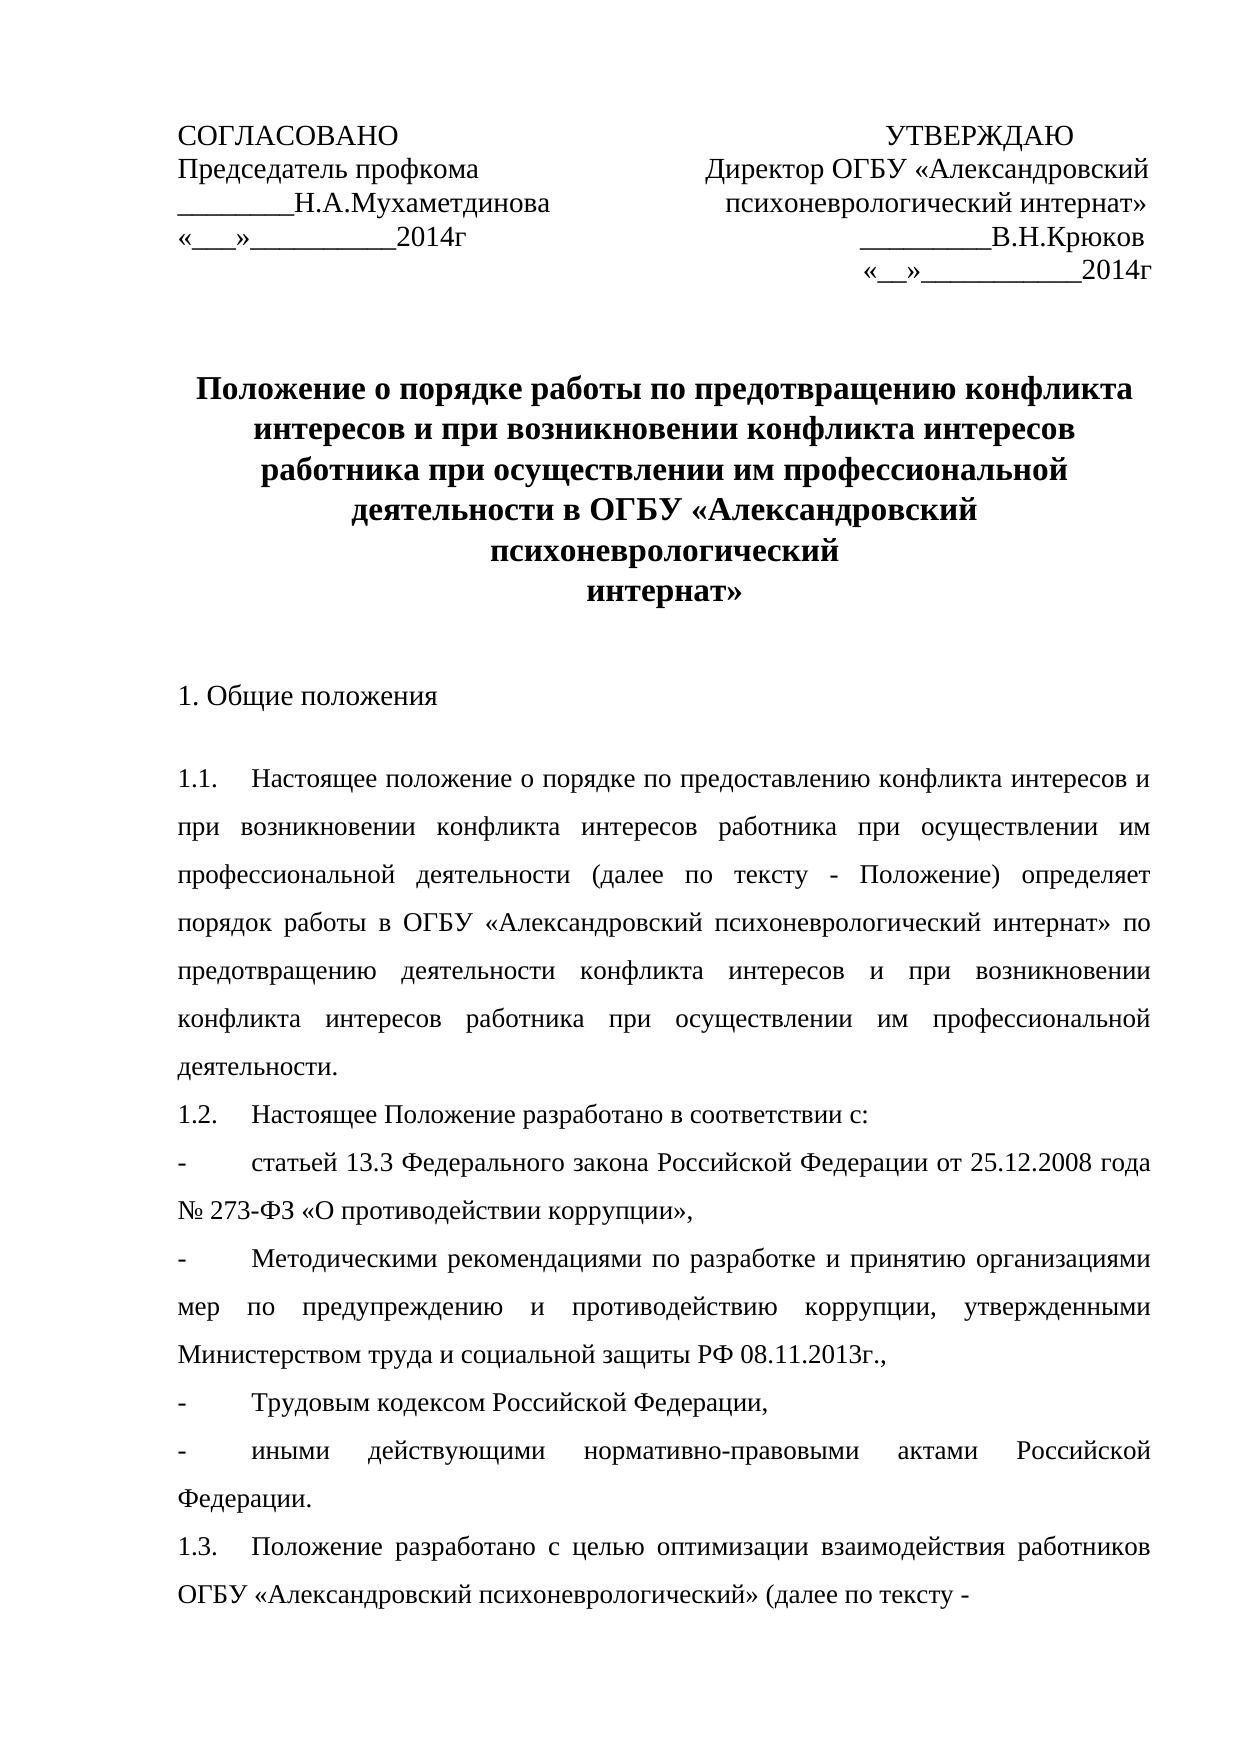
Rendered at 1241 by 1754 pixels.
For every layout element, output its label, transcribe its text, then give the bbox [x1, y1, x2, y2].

text СОГЛАСОВАНО УТВЕРЖДАЮ [177, 118, 1152, 152]
list Настоящее положение о порядке по предоставлению конфликта интересов и при возникновении конфликта интересов работника при осуществлении им профессиональной деятельности (далее по тексту - Положение) определяет порядок работы в ОГБУ «Александровский психоневрологический интернат» по предотвращению деятельности конфликта интересов и при возникновении конфликта интересов работника при осуществлении им профессиональной деятельности. [177, 749, 1152, 1085]
text «__»___________2014г [177, 252, 1152, 286]
list Методическими рекомендациями по разработке и принятию организациями мер по предупреждению и противодействию коррупции, утвержденными Министерством труда и социальной защиты РФ 08.11.2013г., [177, 1229, 1152, 1373]
text ________Н.А.Мухаметдинова психоневрологический интернат» [177, 185, 1152, 219]
text Председатель профкома Директор ОГБУ «Александровский [177, 152, 1152, 185]
list Настоящее Положение разработано в соответствии с: [177, 1085, 1152, 1133]
list статьей 13.3 Федерального закона Российской Федерации от 25.12.2008 года № 273-ФЗ «О противодействии коррупции», [177, 1133, 1152, 1229]
list Положение разработано с целью оптимизации взаимодействия работников ОГБУ «Александровский психоневрологический» (далее по тексту - [177, 1517, 1152, 1613]
list Трудовым кодексом Российской Федерации, [177, 1373, 1152, 1421]
text интернат» [177, 569, 1152, 610]
text 1. Общие положения [177, 682, 1152, 711]
text Положение о порядке работы по предотвращению конфликта интересов и при возникновении конфликта интересов работника при осуществлении им профессиональной деятельности в ОГБУ «Александровский психоневрологический [177, 367, 1152, 569]
list иными действующими нормативно-правовыми актами Российской Федерации. [177, 1421, 1152, 1517]
text «___»__________2014г _________В.Н.Крюков [177, 219, 1152, 252]
